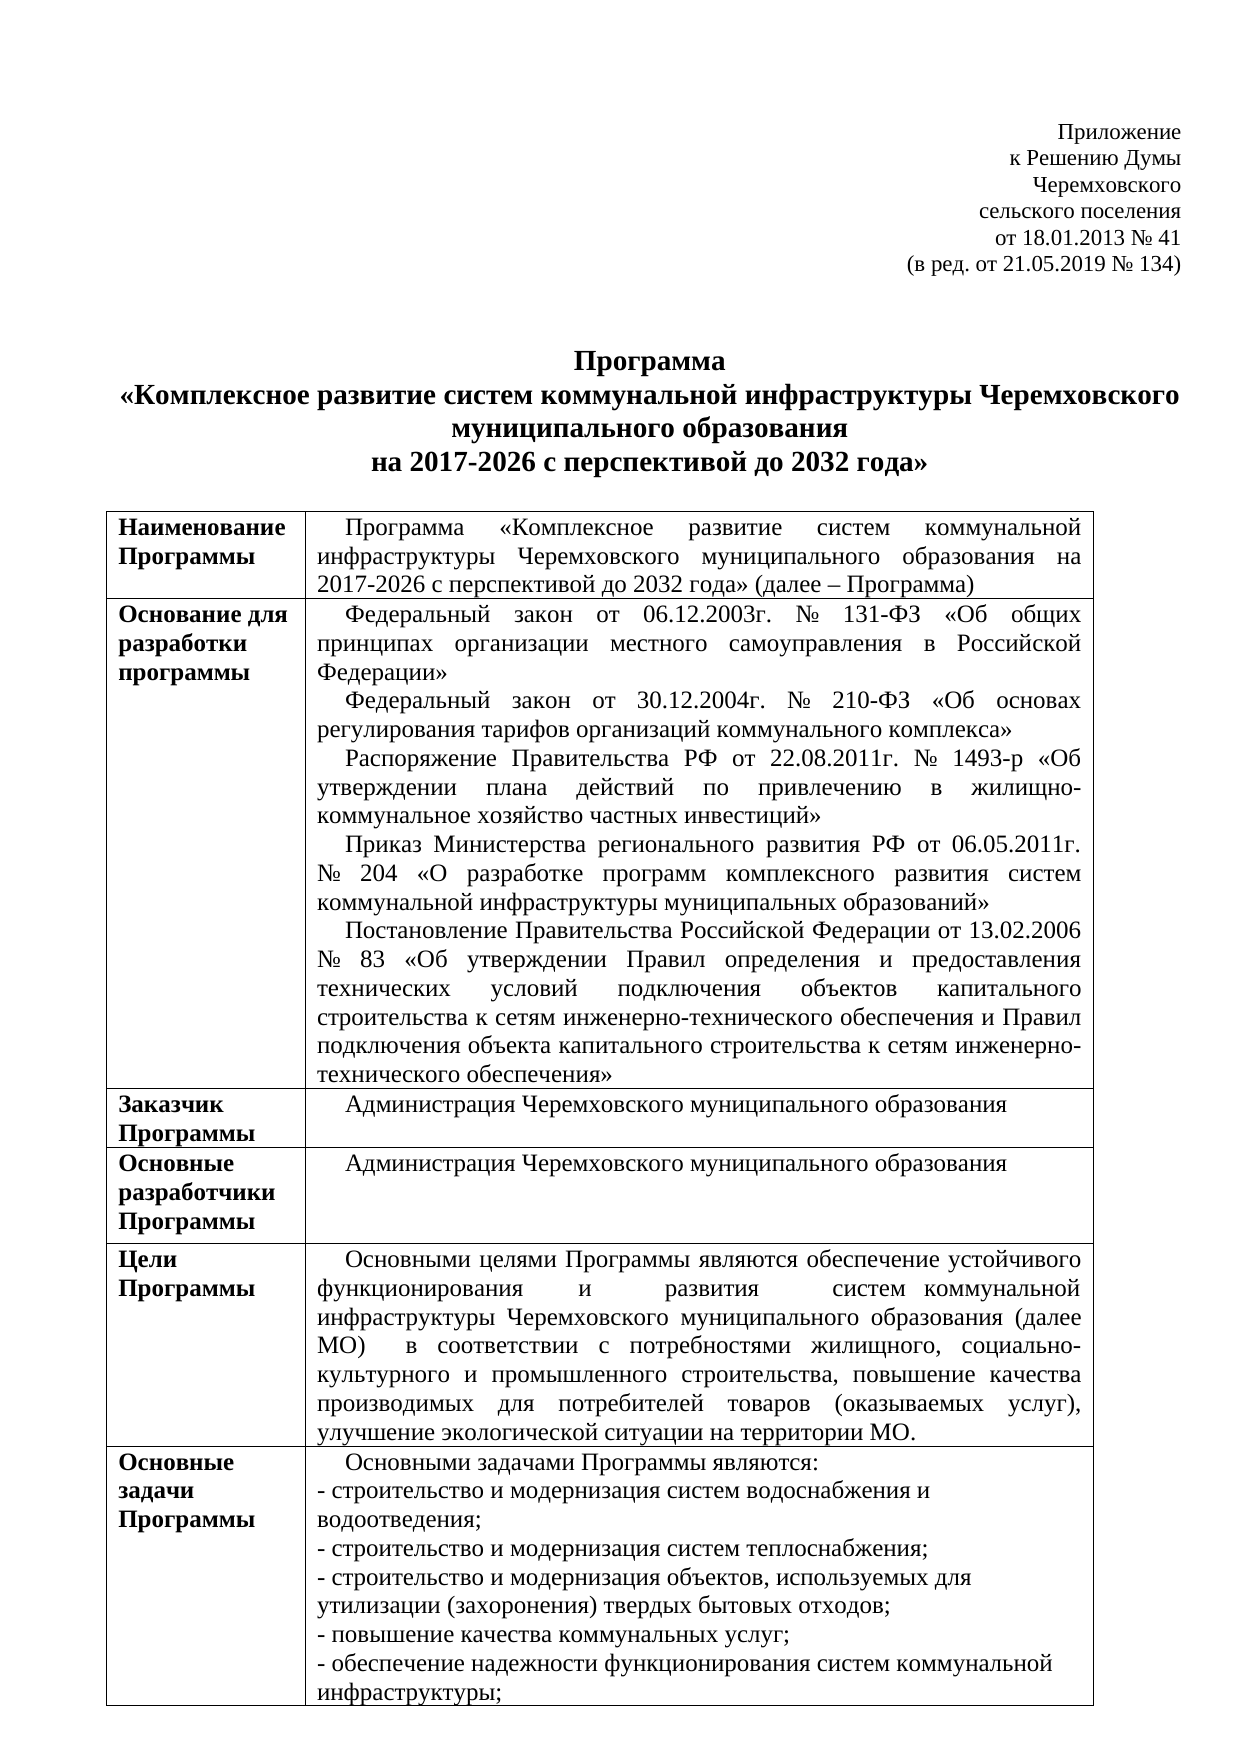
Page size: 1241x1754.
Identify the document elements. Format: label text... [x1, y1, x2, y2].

text Программа [118, 343, 1181, 377]
text (в ред. от 21.05.2019 № 134) [118, 250, 1181, 276]
text на 2017-2026 с перспективой до 2032 года» [118, 444, 1181, 477]
table_cell Администрация Черемховского муниципального образования [306, 1148, 1093, 1243]
text «Комплексное развитие систем коммунальной инфраструктуры Черемховского муниципального образования [118, 377, 1181, 444]
text сельского поселения [118, 197, 1181, 223]
table_cell Основание для разработки программы [107, 599, 305, 1088]
table_header Наименование Программы [107, 512, 305, 598]
table_cell Основными целями Программы являются обеспечение устойчивого функционирования и развития систем коммунальной инфраструктуры Черемховского муниципального образования (далее МО) в соответствии с потребностями жилищного, социально-культурного и промышленного строительства, повышение качества производимых для потребителей товаров (оказываемых услуг), улучшение экологической ситуации на территории МО. [306, 1244, 1093, 1446]
table_cell Федеральный закон от 06.12.2003г. № 131-ФЗ «Об общих принципах организации местного самоуправления в Российской Федерации» Федеральный закон от 30.12.2004г. № 210-ФЗ «Об основах регулирования тарифов организаций коммунального комплекса» Распоряжение Правительства РФ от 22.08.2011г. № 1493-р «Об утверждении плана действий по привлечению в жилищно-коммунальное хозяйство частных инвестиций» Приказ Министерства регионального развития РФ от 06.05.2011г. № 204 «О разработке программ комплексного развития систем коммунальной инфраструктуры муниципальных образований» Постановление Правительства Российской Федерации от 13.02.2006 № 83 «Об утверждении Правил определения и предоставления технических условий подключения объектов капитального строительства к сетям инженерно-технического обеспечения и Правил подключения объекта капитального строительства к сетям инженерно-технического обеспечения» [306, 599, 1093, 1088]
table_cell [107, 1447, 305, 1705]
table_cell Заказчик Программы [107, 1089, 305, 1147]
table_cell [306, 1447, 1093, 1705]
table_cell Цели Программы [107, 1244, 305, 1446]
text Приложение [118, 118, 1181, 144]
text к Решению Думы [118, 144, 1181, 171]
table_cell Основные разработчики Программы [107, 1148, 305, 1243]
text Черемховского [118, 171, 1181, 197]
table_header Программа «Комплексное развитие систем коммунальной инфраструктуры Черемховского муниципального образования на 2017-2026 с перспективой до 2032 года» (далее – Программа) [306, 512, 1093, 598]
table_cell Администрация Черемховского муниципального образования [306, 1089, 1093, 1147]
text от 18.01.2013 № 41 [118, 223, 1181, 250]
